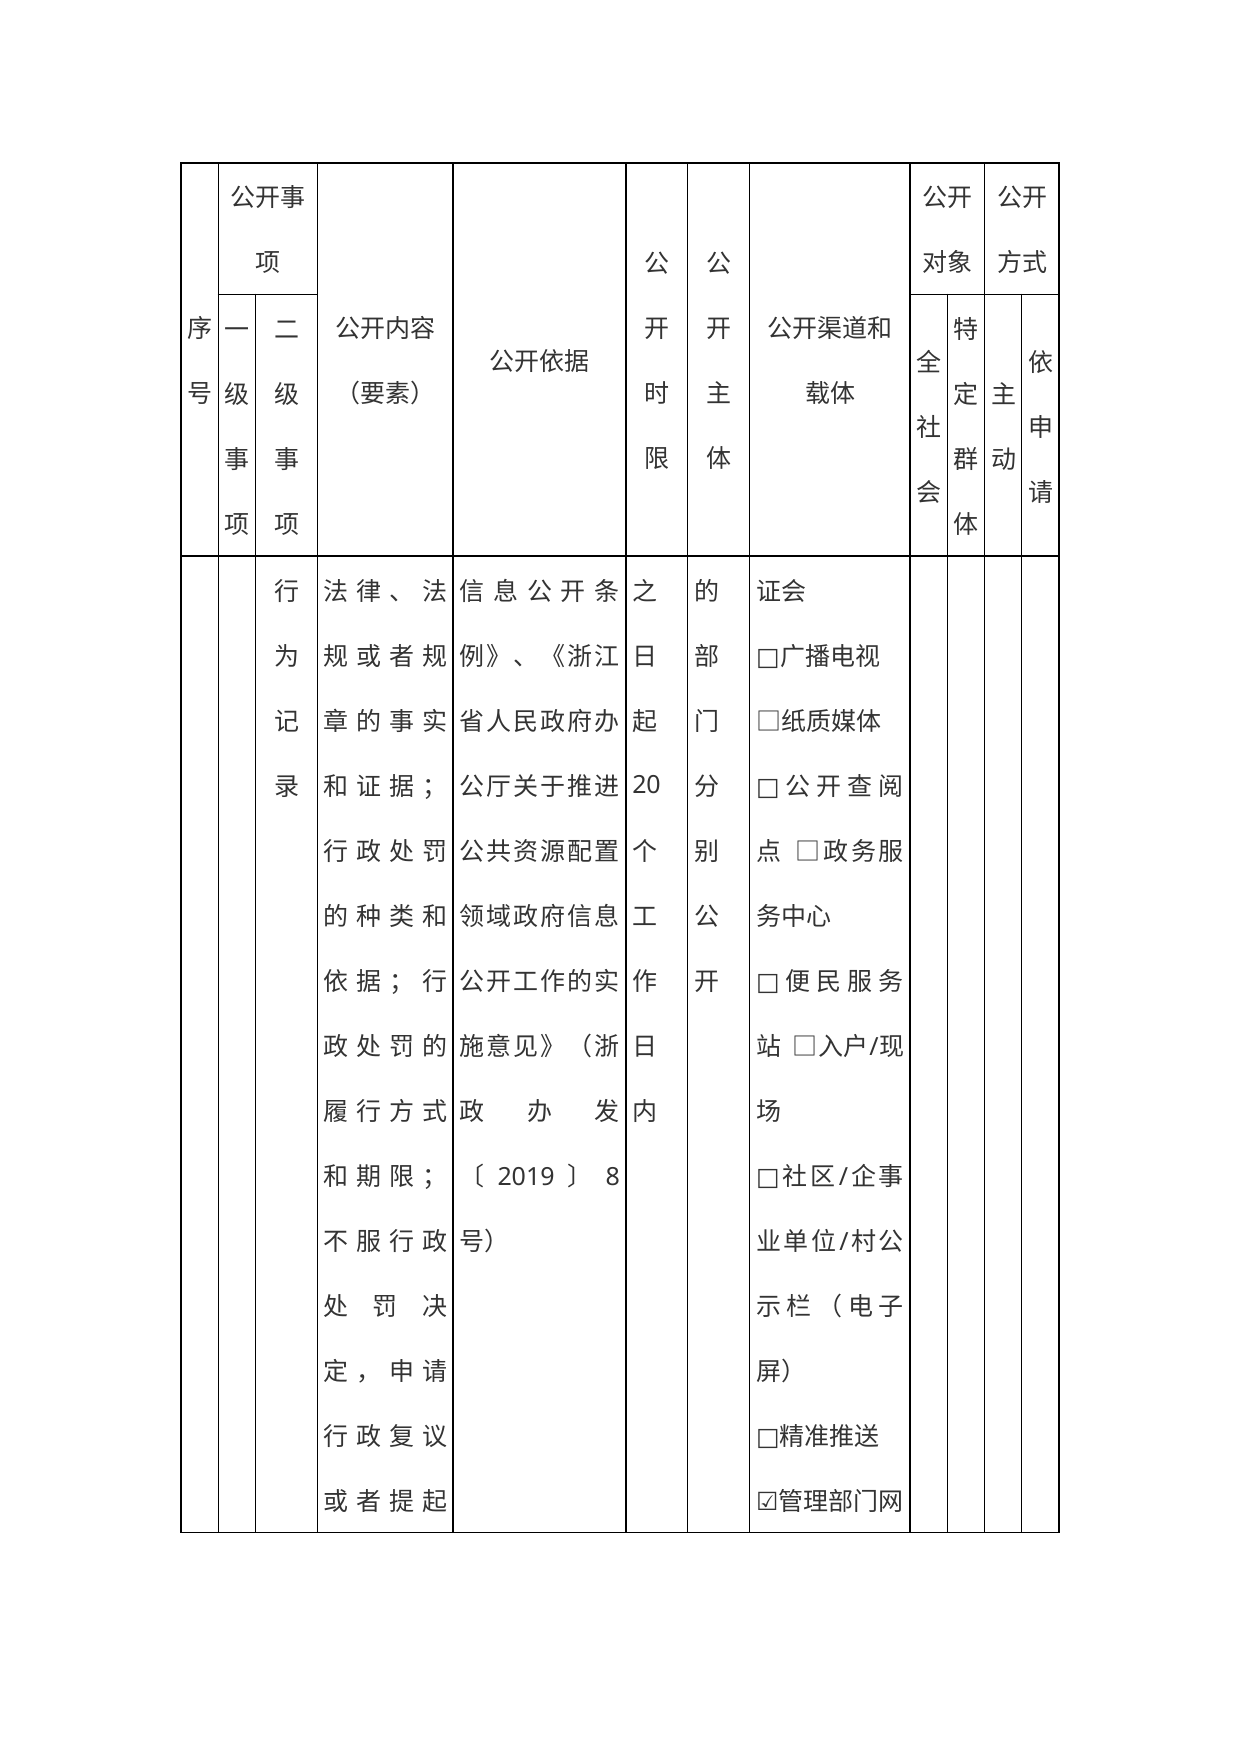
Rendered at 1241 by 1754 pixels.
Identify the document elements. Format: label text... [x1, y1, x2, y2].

table_header 公开依据 [454, 164, 625, 555]
table_cell 主动 [985, 295, 1021, 555]
table_header 公开渠道和载体 [750, 164, 909, 555]
table_header 公开时限 [627, 164, 687, 555]
table_cell 一级事项 [219, 295, 255, 555]
table_header 公开对象 [911, 164, 984, 293]
table_cell 信息形成之日起20个工作日内 [627, 557, 687, 1532]
table_cell 59 [182, 557, 218, 1532]
table_header 公开方式 [985, 164, 1058, 293]
table_cell ☑政府网站 □政府公报 □两微一端 □发布会听证会 □广播电视 □纸质媒体 □公开查阅点 □政务服务中心 □便民服务站 □入户/现场 □社区/企事业单位/村公示栏（电子屏） □精准推送 ☑管理部门网站 ☑产权交易机构网站 ☑公共资源交易平台 ☑信用中国 ☑信用浙江 [750, 557, 909, 1532]
table_cell 全社会 [911, 295, 947, 555]
table_cell √ [985, 557, 1021, 1532]
table_cell 违法失信行为记录 [256, 557, 317, 1532]
table_cell 负责管理的部门分别公开 [688, 557, 749, 1532]
table_header 序号 [182, 164, 218, 555]
table_header 公开内容 （要素） [318, 164, 452, 555]
table_cell 当事人的姓名或者名称、地址；违反法律、法规或者规章的事实和证据；行政处罚的种类和依据；行政处罚的履行方式和期限；不服行政处罚决定，申请行政复议或者提起行政诉讼的途径和期限；作出行政处罚决定的行政机关名称和作出决定的日期。 [318, 557, 452, 1532]
table_cell 二级事项 [256, 295, 317, 555]
table_cell 《中华人民共和国行政处罚法》《中华人民共和国政府信息公开条例》、《浙江省人民政府办公厅关于推进公共资源配置领域政府信息公开工作的实施意见》（浙政办发〔2019〕8号） [454, 557, 625, 1532]
table_cell [948, 557, 984, 1532]
table_header 公开事项 [219, 164, 317, 293]
table_header 公开 主体 [688, 164, 749, 555]
table_cell √ [911, 557, 947, 1532]
table_cell 特定群体 [948, 295, 984, 555]
table_cell 依申请 [1022, 295, 1058, 555]
table_cell [1022, 557, 1058, 1532]
